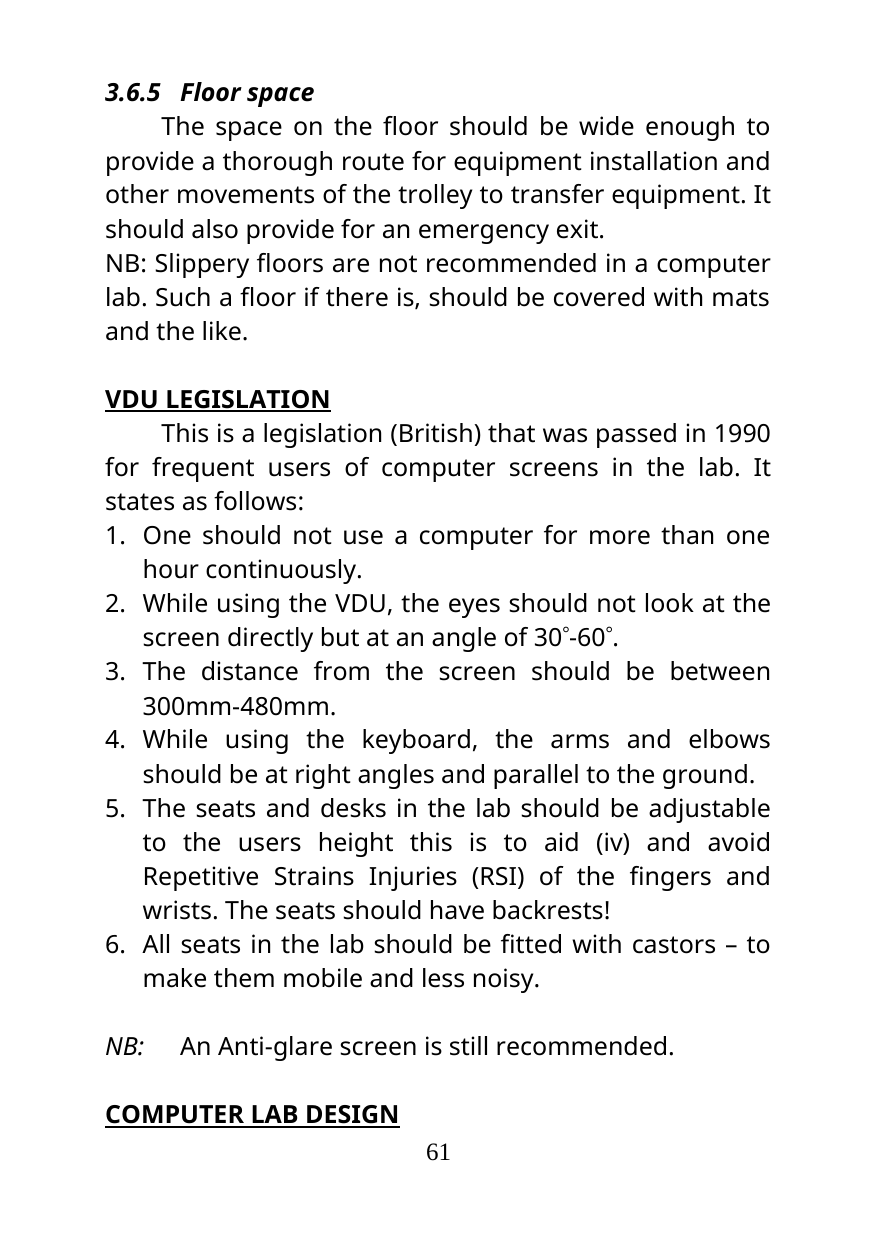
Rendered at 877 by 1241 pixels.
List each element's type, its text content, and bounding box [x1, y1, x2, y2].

text COMPUTER LAB DESIGN [105, 1097, 772, 1131]
text This is a legislation (British) that was passed in 1990 for frequent users of computer screens in the lab. It states as follows: [105, 416, 772, 518]
list While using the keyboard, the arms and elbows should be at right angles and parallel to the ground. [105, 722, 772, 790]
text NB: Slippery floors are not recommended in a computer lab. Such a floor if there is, should be covered with mats and the like. [105, 245, 772, 347]
text VDU LEGISLATION [105, 382, 772, 416]
list While using the VDU, the eyes should not look at the screen directly but at an angle of 30-60. [105, 586, 772, 654]
list All seats in the lab should be fitted with castors – to make them mobile and less noisy. [105, 927, 772, 995]
list Floor space [105, 75, 772, 109]
list The seats and desks in the lab should be adjustable to the users height this is to aid (iv) and avoid Repetitive Strains Injuries (RSI) of the fingers and wrists. The seats should have backrests! [105, 790, 772, 927]
list The distance from the screen should be between 300mm-480mm. [105, 654, 772, 722]
text NB: An Anti-glare screen is still recommended. [105, 1029, 772, 1063]
text The space on the floor should be wide enough to provide a thorough route for equipment installation and other movements of the trolley to transfer equipment. It should also provide for an emergency exit. [105, 109, 772, 245]
list One should not use a computer for more than one hour continuously. [105, 518, 772, 586]
